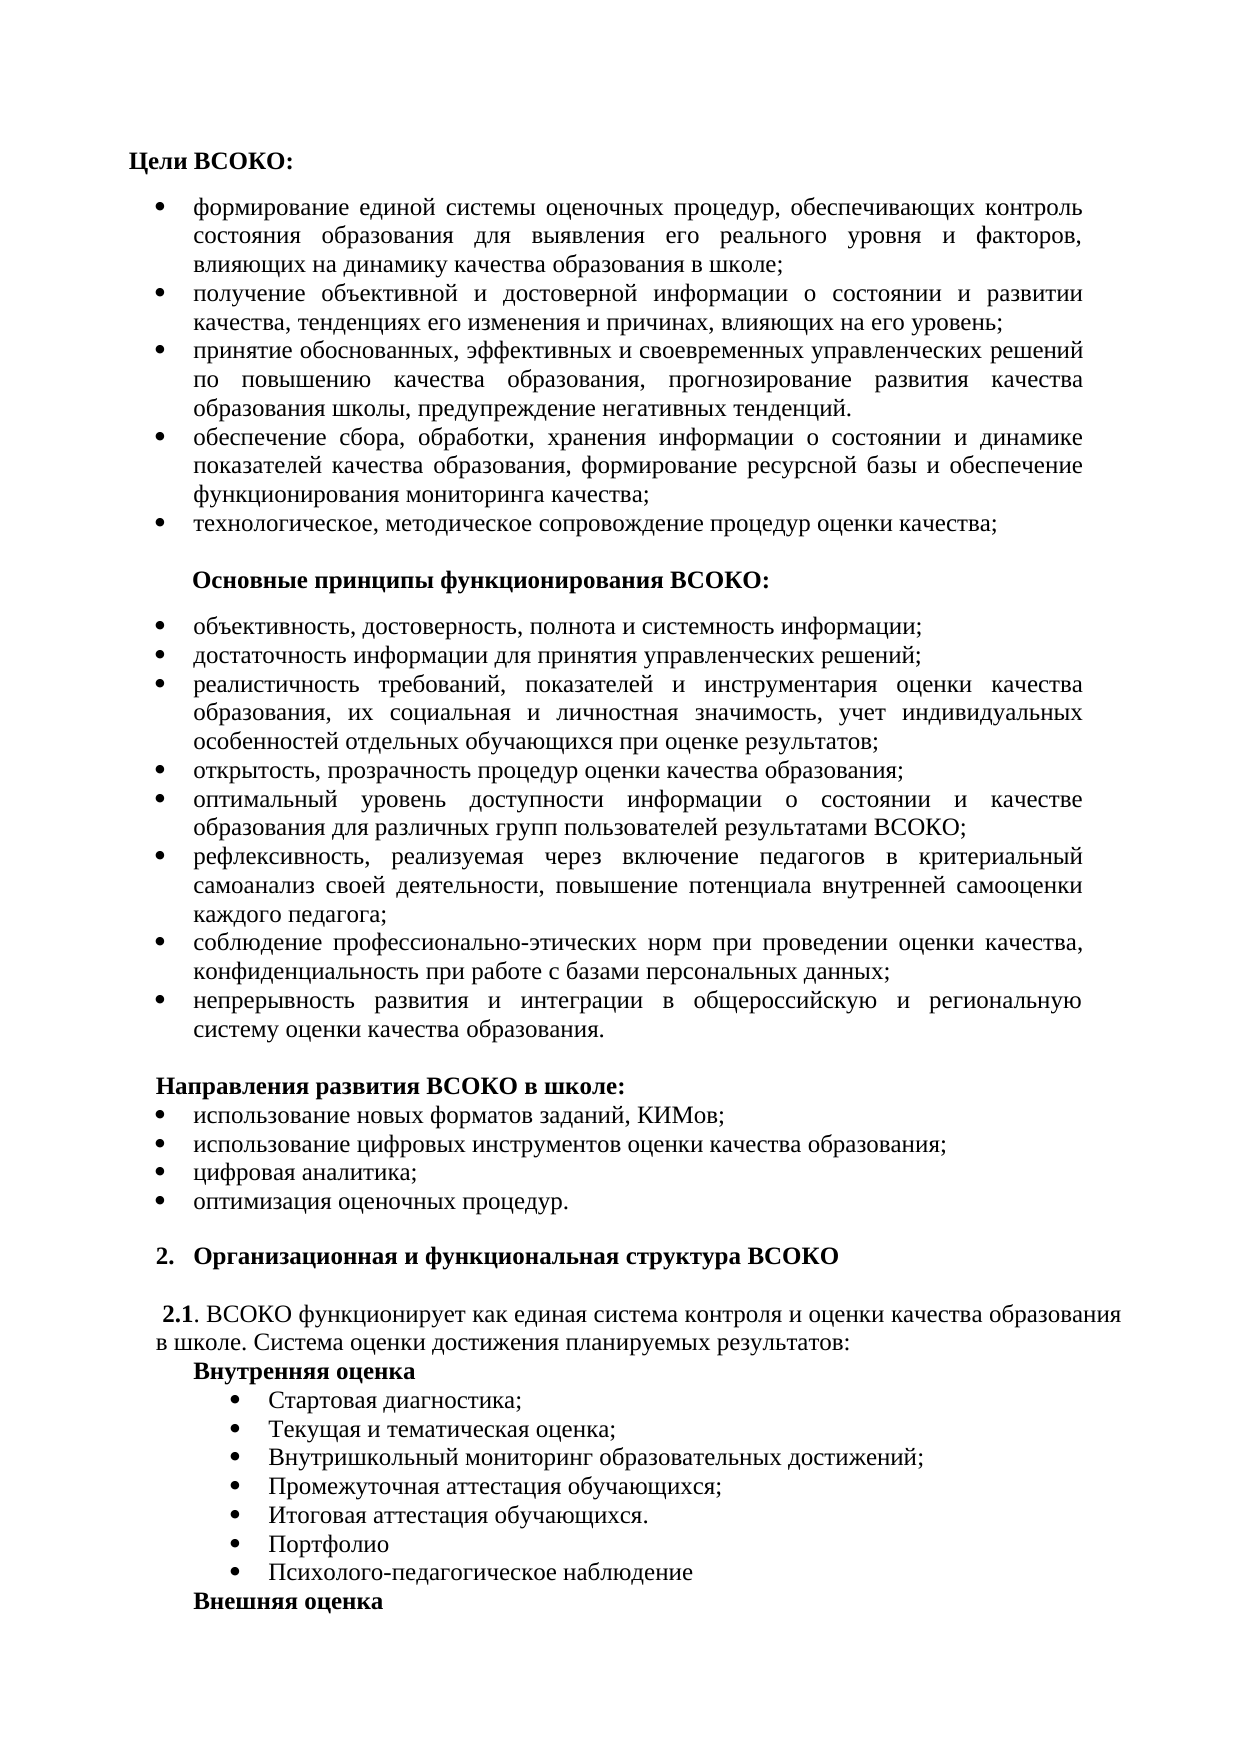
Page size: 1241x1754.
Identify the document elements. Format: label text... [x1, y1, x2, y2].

list Итоговая аттестация обучающихся. [231, 1500, 1122, 1529]
list достаточность информации для принятия управленческих решений; [156, 640, 1122, 669]
list оптимизация оценочных процедур. [156, 1186, 1122, 1215]
list формирование единой системы оценочных процедур, обеспечивающих контроль состояния образования для выявления его реального уровня и факторов, влияющих на динамику качества образования в школе; [156, 192, 1083, 278]
text Внешняя оценка [193, 1586, 1122, 1615]
text 2.1. ВСОКО функционирует как единая система контроля и оценки качества образования в школе. Система оценки достижения планируемых результатов: [156, 1299, 1122, 1356]
subtitle Организационная и функциональная структура ВСОКО [156, 1241, 1122, 1270]
list рефлексивность, реализуемая через включение педагогов в критериальный самоанализ своей деятельности, повышение потенциала внутренней самооценки каждого педагога; [156, 841, 1084, 927]
text Цели ВСОКО: [118, 146, 1122, 175]
list Психолого-педагогическое наблюдение [231, 1557, 1122, 1586]
text Основные принципы функционирования ВСОКО: [118, 566, 1122, 594]
list Текущая и тематическая оценка; [231, 1414, 1122, 1442]
list получение объективной и достоверной информации о состоянии и развитии качества, тенденциях его изменения и причинах, влияющих на его уровень; [156, 278, 1083, 336]
text Направления развития ВСОКО в школе: [156, 1071, 1122, 1100]
text Внутренняя оценка [193, 1356, 1122, 1385]
list использование цифровых инструментов оценки качества образования; [156, 1129, 1122, 1157]
list объективность, достоверность, полнота и системность информации; [156, 611, 1122, 640]
list обеспечение сбора, обработки, хранения информации о состоянии и динамике показателей качества образования, формирование ресурсной базы и обеспечение функционирования мониторинга качества; [156, 422, 1083, 508]
list Портфолио [231, 1529, 1122, 1557]
list открытость, прозрачность процедур оценки качества образования; [156, 755, 1122, 784]
list цифровая аналитика; [156, 1157, 1122, 1186]
list принятие обоснованных, эффективных и своевременных управленческих решений по повышению качества образования, прогнозирование развития качества образования школы, предупреждение негативных тенденций. [156, 336, 1083, 422]
list Промежуточная аттестация обучающихся; [231, 1471, 1122, 1500]
list использование новых форматов заданий, КИМов; [156, 1100, 1122, 1129]
list реалистичность требований, показателей и инструментария оценки качества образования, их социальная и личностная значимость, учет индивидуальных особенностей отдельных обучающихся при оценке результатов; [156, 669, 1083, 755]
list Стартовая диагностика; [231, 1385, 1122, 1414]
list соблюдение профессионально-этических норм при проведении оценки качества, конфиденциальность при работе с базами персональных данных; [156, 927, 1083, 985]
list Внутришкольный мониторинг образовательных достижений; [231, 1442, 1122, 1471]
list оптимальный уровень доступности информации о состоянии и качестве образования для различных групп пользователей результатами ВСОКО; [156, 784, 1083, 841]
list непрерывность развития и интеграции в общероссийскую и региональную систему оценки качества образования. [156, 985, 1083, 1042]
list технологическое, методическое сопровождение процедур оценки качества; [156, 508, 1122, 537]
